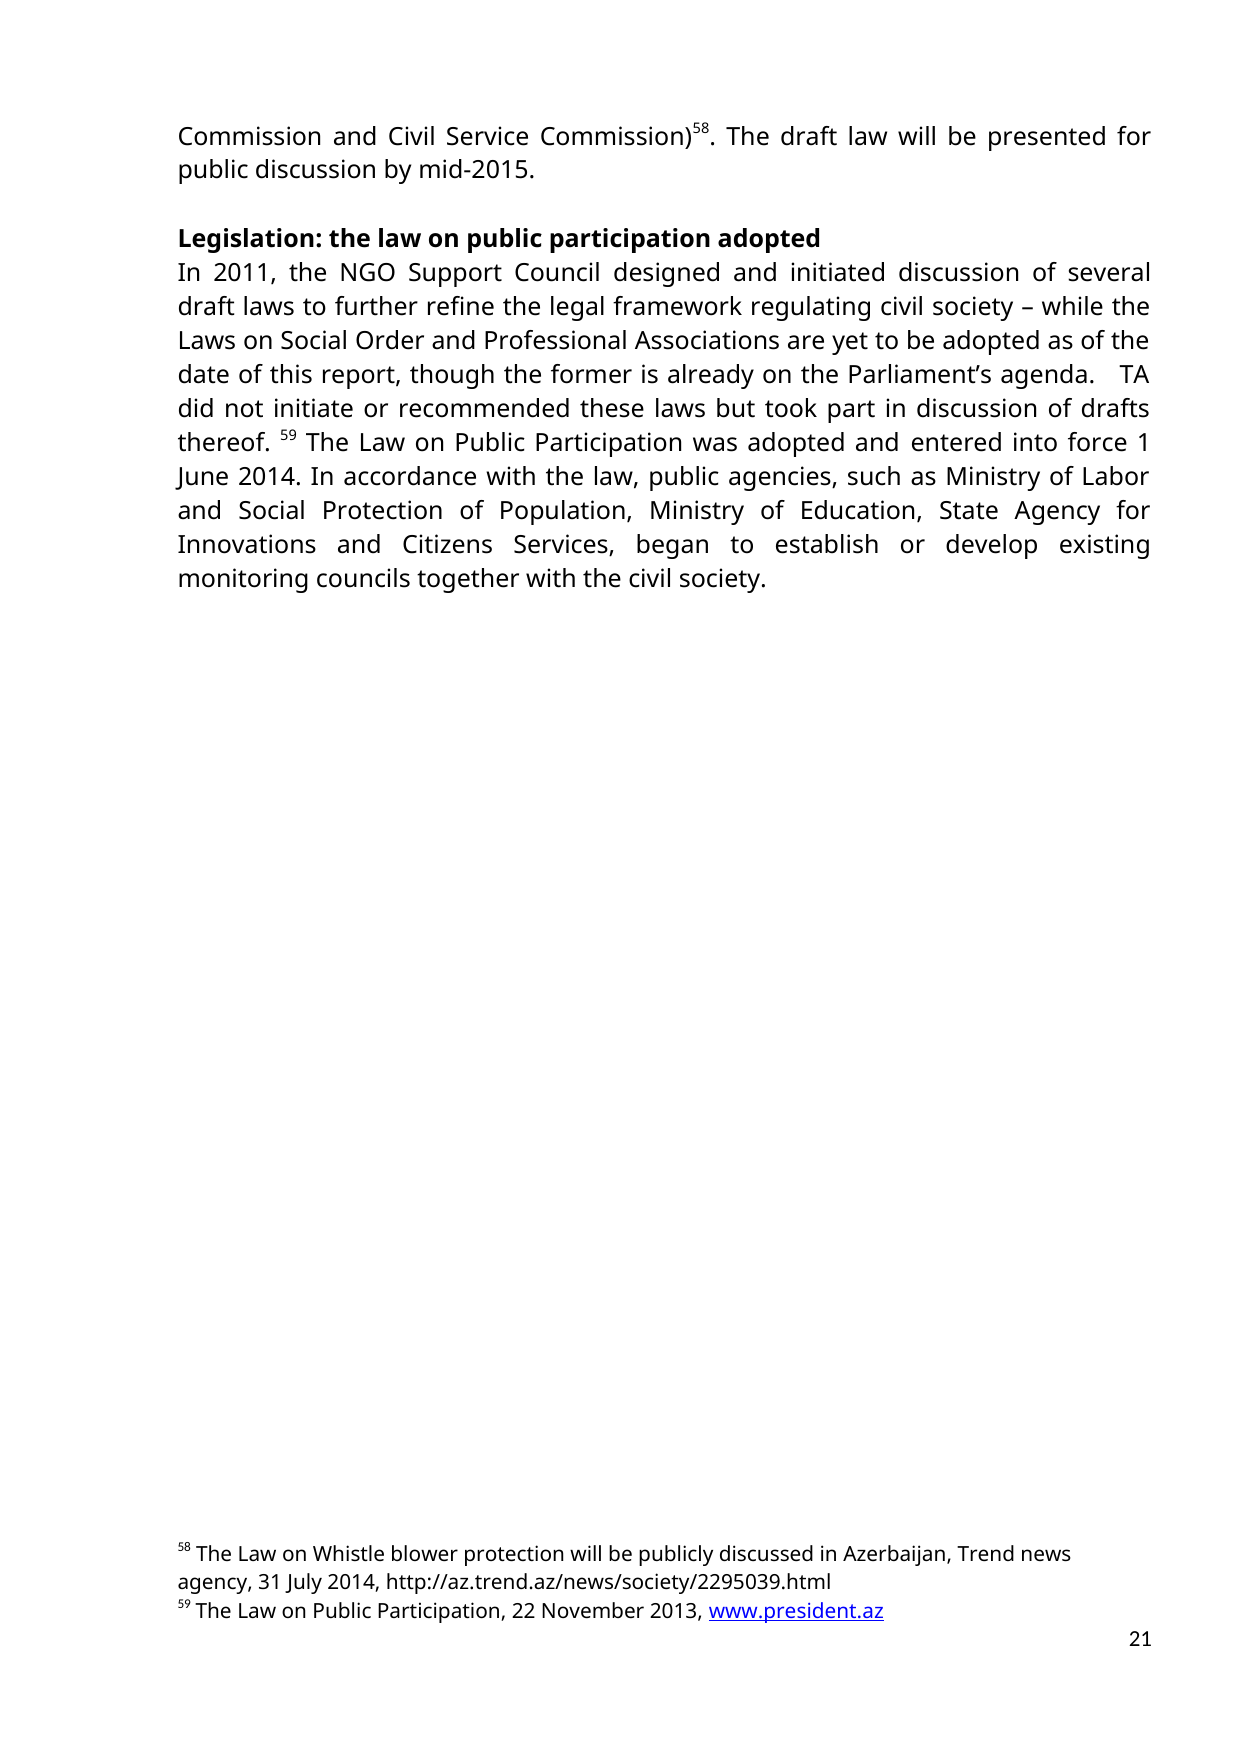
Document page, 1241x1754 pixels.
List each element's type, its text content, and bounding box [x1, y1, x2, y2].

text Legislation: the law on public participation adopted [177, 220, 1152, 254]
text In 2011, the NGO Support Council designed and initiated discussion of several draft laws to further refine the legal framework regulating civil society – while the Laws on Social Order and Professional Associations are yet to be adopted as of the date of this report, though the former is already on the Parliament’s agenda. TA did not initiate or recommended these laws but took part in discussion of drafts thereof. The Law on Public Participation was adopted and entered into force 1 June 2014. In accordance with the law, public agencies, such as Ministry of Labor and Social Protection of Population, Ministry of Education, State Agency for Innovations and Citizens Services, began to establish or develop existing monitoring councils together with the civil society. [177, 254, 1152, 595]
text TA repeatedly recommended adopting the law on whistle blower protection. The legislative work group was established and two NGOs (TA and its partner under APT project CRF) were invited along with two public agencies (National A-C Commission and Civil Service Commission). The draft law will be presented for public discussion by mid-2015. [177, 118, 1152, 186]
